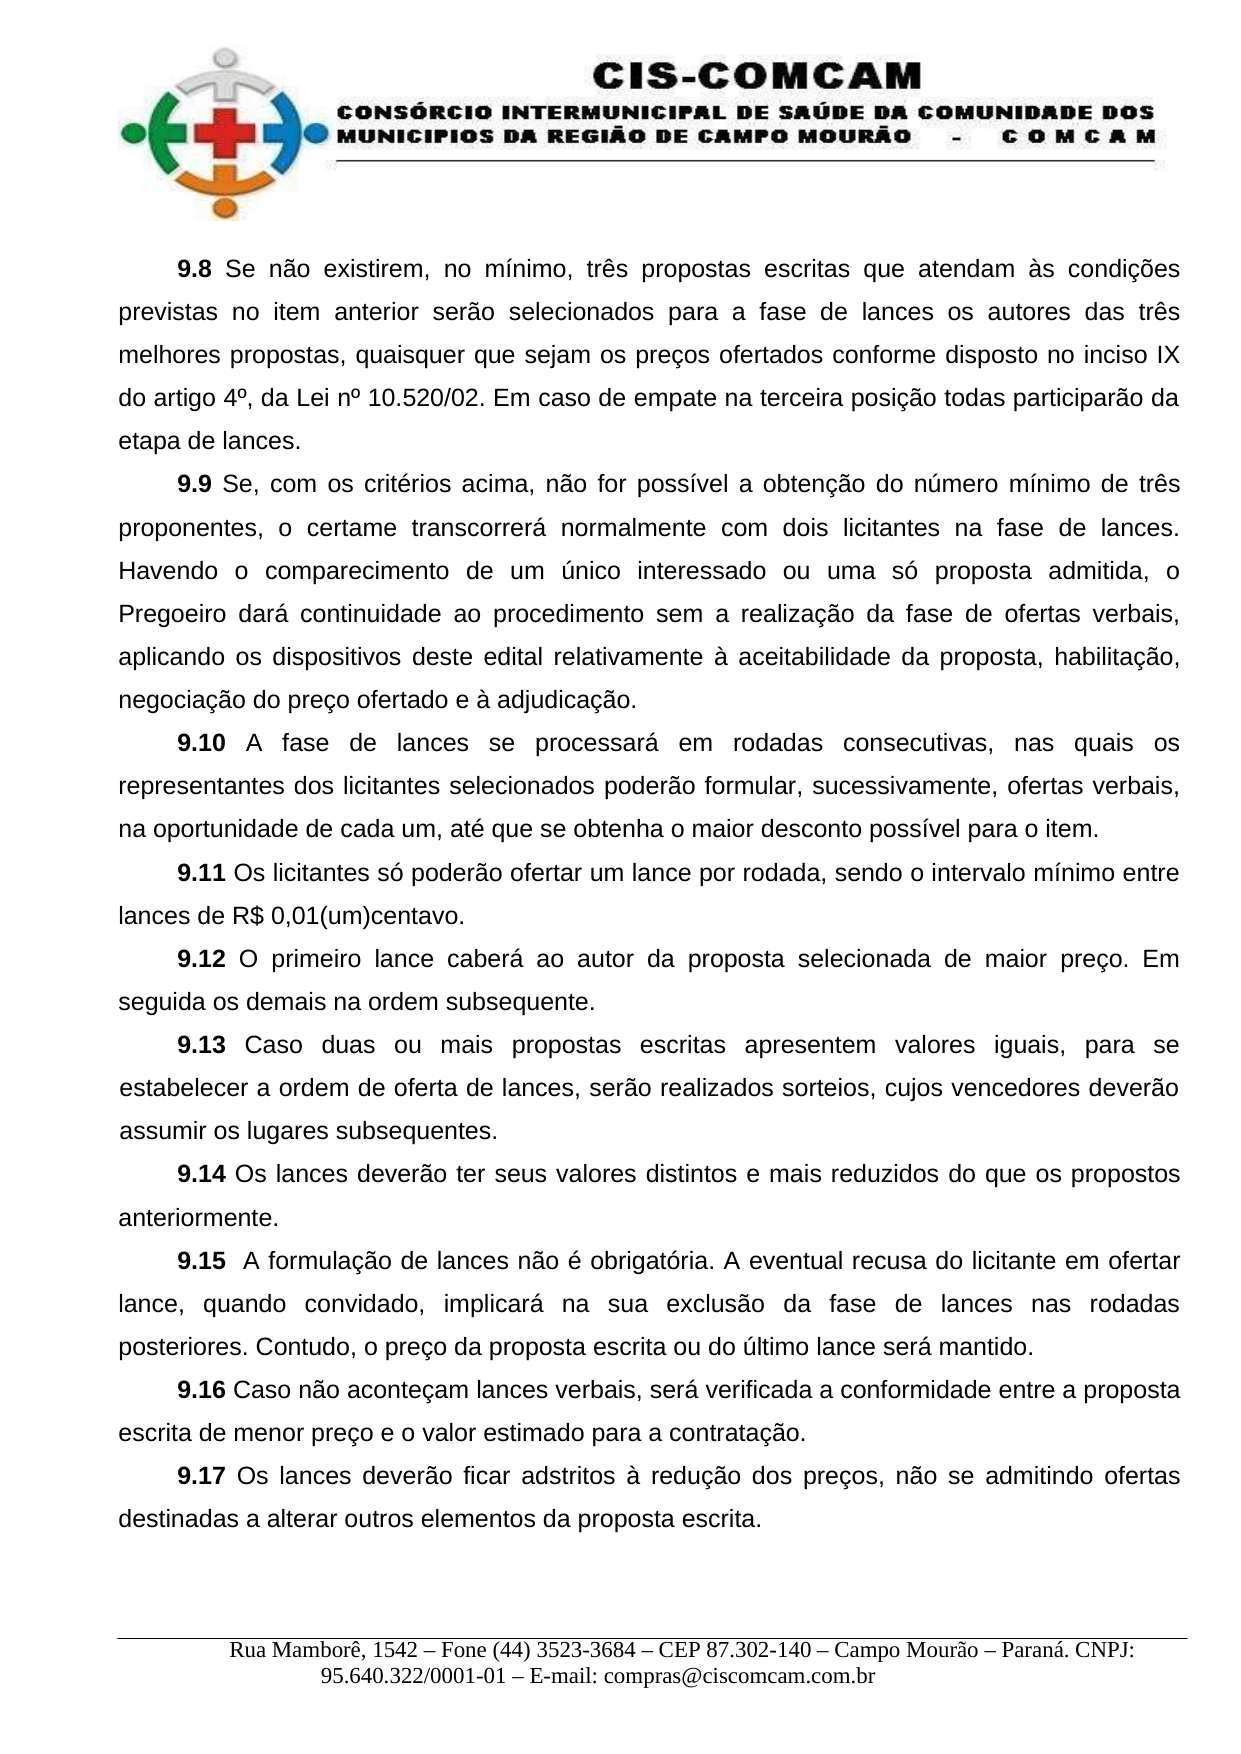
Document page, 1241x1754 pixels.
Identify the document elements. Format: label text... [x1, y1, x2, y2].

text 9.16 Caso não aconteçam lances verbais, será verificada a conformidade entre a proposta escrita de menor preço e o valor estimado para a contratação. [118, 1375, 1182, 1447]
text 9.14 Os lances deverão ter seus valores distintos e mais reduzidos do que os propostos anteriormente. [118, 1159, 1182, 1231]
picture [118, 44, 1168, 221]
text 9.10 A fase de lances se processará em rodadas consecutivas, nas quais os representantes dos licitantes selecionados poderão formular, sucessivamente, ofertas verbais, na oportunidade de cada um, até que se obtenha o maior desconto possível para o item. [118, 728, 1182, 843]
text 9.11 Os licitantes só poderão ofertar um lance por rodada, sendo o intervalo mínimo entre lances de R$ 0,01(um)centavo. [118, 858, 1182, 929]
text 9.9 Se, com os critérios acima, não for possível a obtenção do número mínimo de três proponentes, o certame transcorrerá normalmente com dois licitantes na fase de lances. Havendo o comparecimento de um único interessado ou uma só proposta admitida, o Pregoeiro dará continuidade ao procedimento sem a realização da fase de ofertas verbais, aplicando os dispositivos deste edital relativamente à aceitabilidade da proposta, habilitação, negociação do preço ofertado e à adjudicação. [118, 469, 1182, 714]
text 9.13 Caso duas ou mais propostas escritas apresentem valores iguais, para se estabelecer a ordem de oferta de lances, serão realizados sorteios, cujos vencedores deverão assumir os lugares subsequentes. [119, 1030, 1182, 1145]
text 9.8 Se não existirem, no mínimo, três propostas escritas que atendam às condições previstas no item anterior serão selecionados para a fase de lances os autores das três melhores propostas, quaisquer que sejam os preços ofertados conforme disposto no inciso IX do artigo 4º, da Lei nº 10.520/02. Em caso de empate na terceira posição todas participarão da etapa de lances. [118, 254, 1182, 455]
text 9.17 Os lances deverão ficar adstritos à redução dos preços, não se admitindo ofertas destinadas a alterar outros elementos da proposta escrita. [118, 1461, 1182, 1533]
text 9.12 O primeiro lance caberá ao autor da proposta selecionada de maior preço. Em seguida os demais na ordem subsequente. [118, 944, 1182, 1016]
text 9.15 A formulação de lances não é obrigatória. A eventual recusa do licitante em ofertar lance, quando convidado, implicará na sua exclusão da fase de lances nas rodadas posteriores. Contudo, o preço da proposta escrita ou do último lance será mantido. [118, 1246, 1182, 1361]
